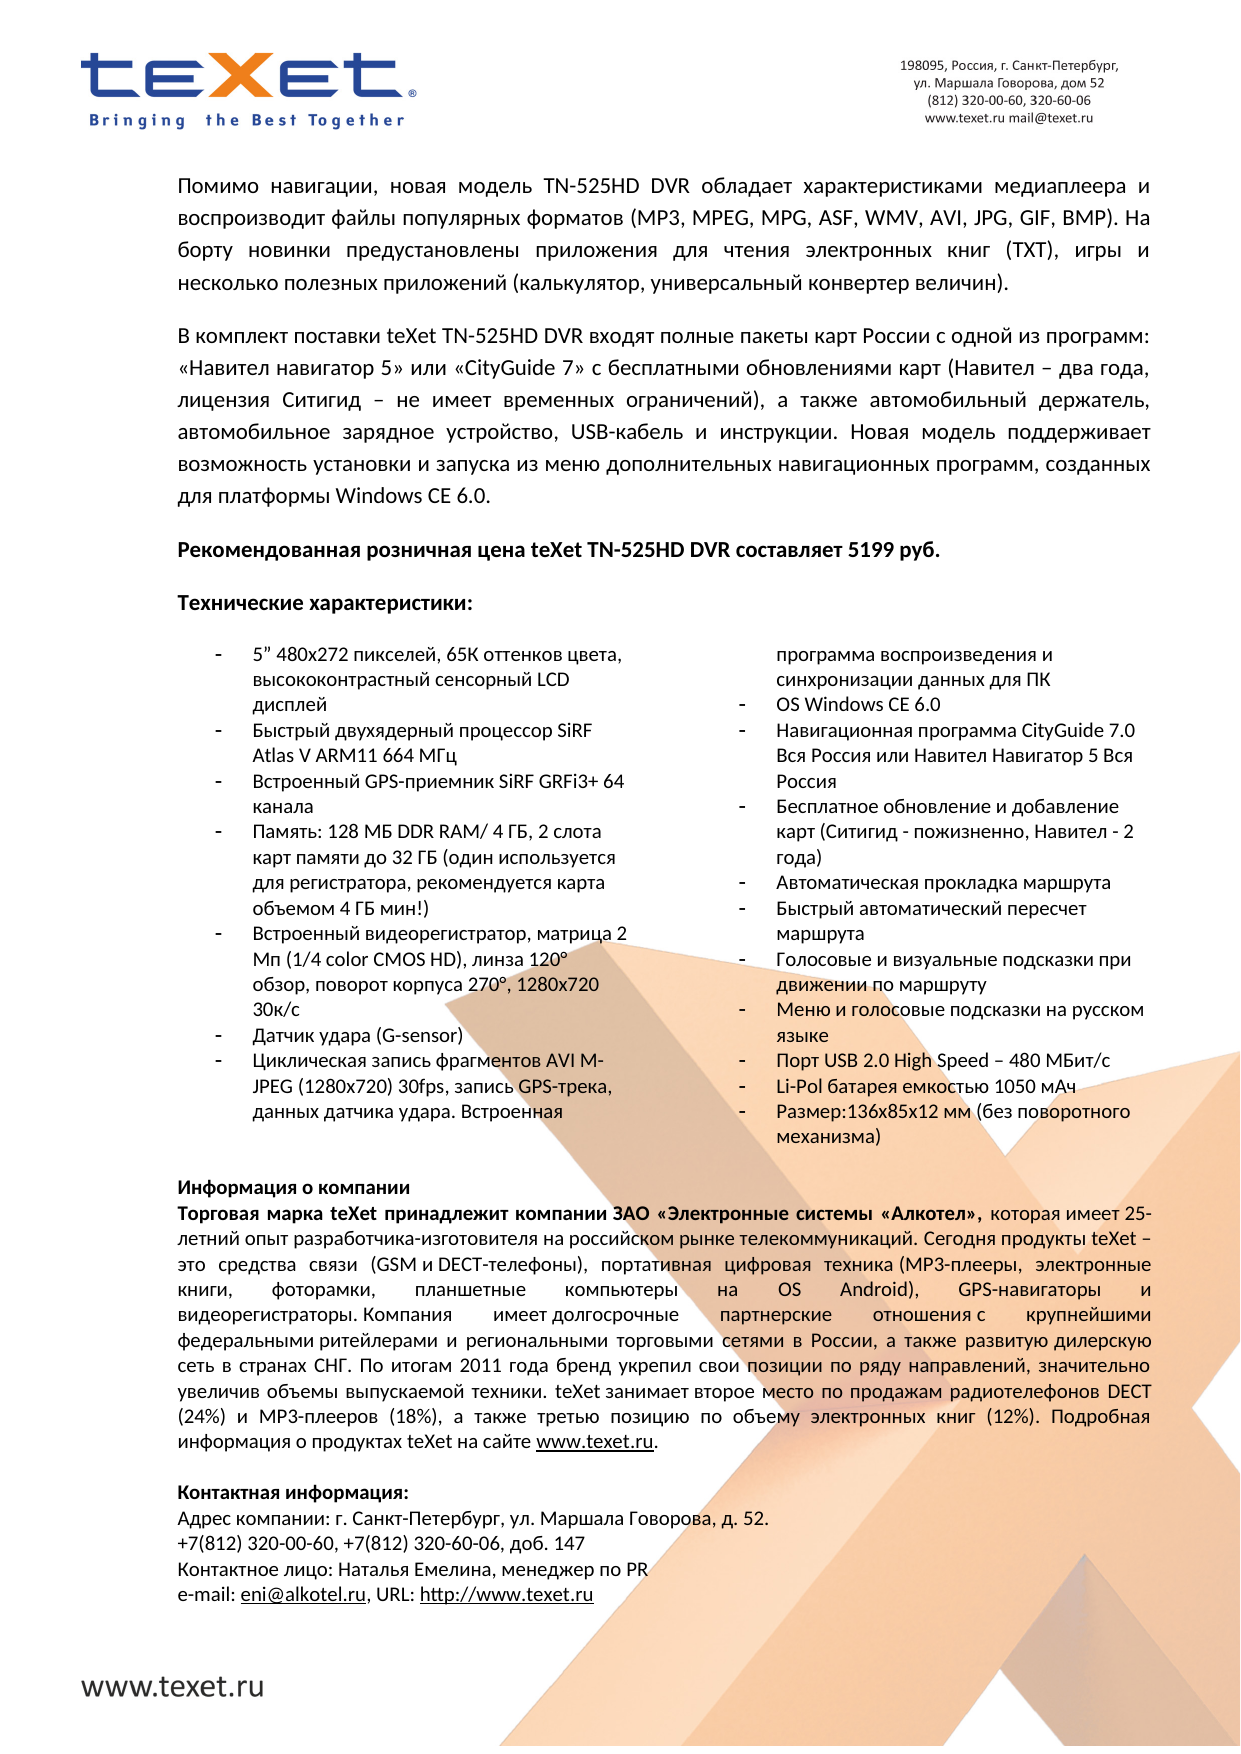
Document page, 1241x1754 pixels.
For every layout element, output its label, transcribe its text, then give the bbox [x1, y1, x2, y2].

list Циклическая запись фрагментов AVI M-JPEG (1280x720) 30fps, запись GPS-трека, данных датчика удара. Встроенная программа воспроизведения и синхронизации данных для ПК [739, 641, 1152, 692]
list Циклическая запись фрагментов AVI M-JPEG (1280x720) 30fps, запись GPS-трека, данных датчика удара. Встроенная программа воспроизведения и синхронизации данных для ПК [215, 1047, 627, 1124]
text В комплект поставки teXet TN-525HD DVR входят полные пакеты карт России с одной из программ: «Навител навигатор 5» или «CityGuide 7» с бесплатными обновлениями карт (Навител – два года, лицензия Ситигид – не имеет временных ограничений), а также автомобильный держатель, автомобильное зарядное устройство, USB-кабель и инструкции. Новая модель поддерживает возможность установки и запуска из меню дополнительных навигационных программ, созданных для платформы Windows CE 6.0. [177, 321, 1152, 510]
text Помимо навигации, новая модель TN-525HD DVR обладает характеристиками медиаплеера и воспроизводит файлы популярных форматов (MP3, MPEG, MPG, ASF, WMV, AVI, JPG, GIF, BMP). На борту новинки предустановлены приложения для чтения электронных книг (TXT), игры и несколько полезных приложений (калькулятор, универсальный конвертер величин). [177, 171, 1152, 296]
picture [0, 0, 1241, 1746]
list Быстрый автоматический пересчет маршрута [739, 895, 1152, 946]
list Навигационная программа CityGuide 7.0 Вся Россия или Навител Навигатор 5 Вся Россия [739, 717, 1152, 793]
text Рекомендованная розничная цена teXet TN-525HD DVR составляет 5199 руб. [177, 535, 1152, 563]
list Автоматическая прокладка маршрута [739, 869, 1152, 895]
text e-mail: eni@alkotel.ru, URL: http://www.texet.ru [177, 1581, 1152, 1607]
list Встроенный видеорегистратор, матрица 2 Мп (1/4 color CMOS HD), линза 120° обзор, поворот корпуса 270°, 1280x720 30к/с [215, 920, 627, 1022]
list Меню и голосовые подсказки на русском языке [739, 997, 1152, 1047]
list Размер:136x85x12 мм (без поворотного механизма) [739, 1098, 1152, 1149]
list Память: 128 МБ DDR RAM/ 4 ГБ, 2 слота карт памяти до 32 ГБ (один используется для регистратора, рекомендуется карта объемом 4 ГБ мин!) [215, 819, 627, 920]
list Li-Pol батарея емкостью 1050 мАч [739, 1073, 1152, 1098]
text Контактная информация: [177, 1479, 1152, 1505]
list Быстрый двухядерный процессор SiRF Atlas V ARM11 664 МГц [215, 717, 627, 768]
list Бесплатное обновление и добавление карт (Ситигид - пожизненно, Навител - 2 года) [739, 793, 1152, 869]
text Торговая марка teXet принадлежит компании ЗАО «Электронные системы «Алкотел», которая имеет 25-летний опыт разработчика-изготовителя на российском рынке телекоммуникаций. Сегодня продукты teXet – это средства связи (GSM и DECT-телефоны), портативная цифровая техника (MP3-плееры, электронные книги, фоторамки, планшетные компьютеры на OS Android), GPS-навигаторы и видеорегистраторы. Компания имеет долгосрочные партнерские отношения с крупнейшими федеральными ритейлерами и региональными торговыми сетями в России, а также развитую дилерскую сеть в странах СНГ. По итогам 2011 года бренд укрепил свои позиции по ряду направлений, значительно увеличив объемы выпускаемой техники. teXet занимает второе место по продажам радиотелефонов DECT (24%) и MP3-плееров (18%), а также третью позицию по объему электронных книг (12%). Подробная информация о продуктах teXet на сайте www.texet.ru. [177, 1200, 1152, 1454]
list OS Windows CE 6.0 [739, 692, 1152, 717]
list Датчик удара (G-sensor) [215, 1022, 627, 1047]
text Информация о компании [177, 1174, 1152, 1200]
list Голосовые и визуальные подсказки при движении по маршруту [739, 946, 1152, 997]
text Технические характеристики: [177, 588, 1152, 616]
text +7(812) 320-00-60, +7(812) 320-60-06, доб. 147 [177, 1530, 1152, 1556]
list 5” 480х272 пикселей, 65К оттенков цвета, высококонтрастный сенсорный LCD дисплей [215, 641, 627, 717]
text Адрес компании: г. Санкт-Петербург, ул. Маршала Говорова, д. 52. [177, 1505, 1152, 1530]
list Встроенный GPS-приемник SiRF GRFi3+ 64 канала [215, 768, 627, 819]
text Контактное лицо: Наталья Емелина, менеджер по PR [177, 1556, 1152, 1581]
list Порт USB 2.0 High Speed – 480 МБит/с [739, 1047, 1152, 1073]
